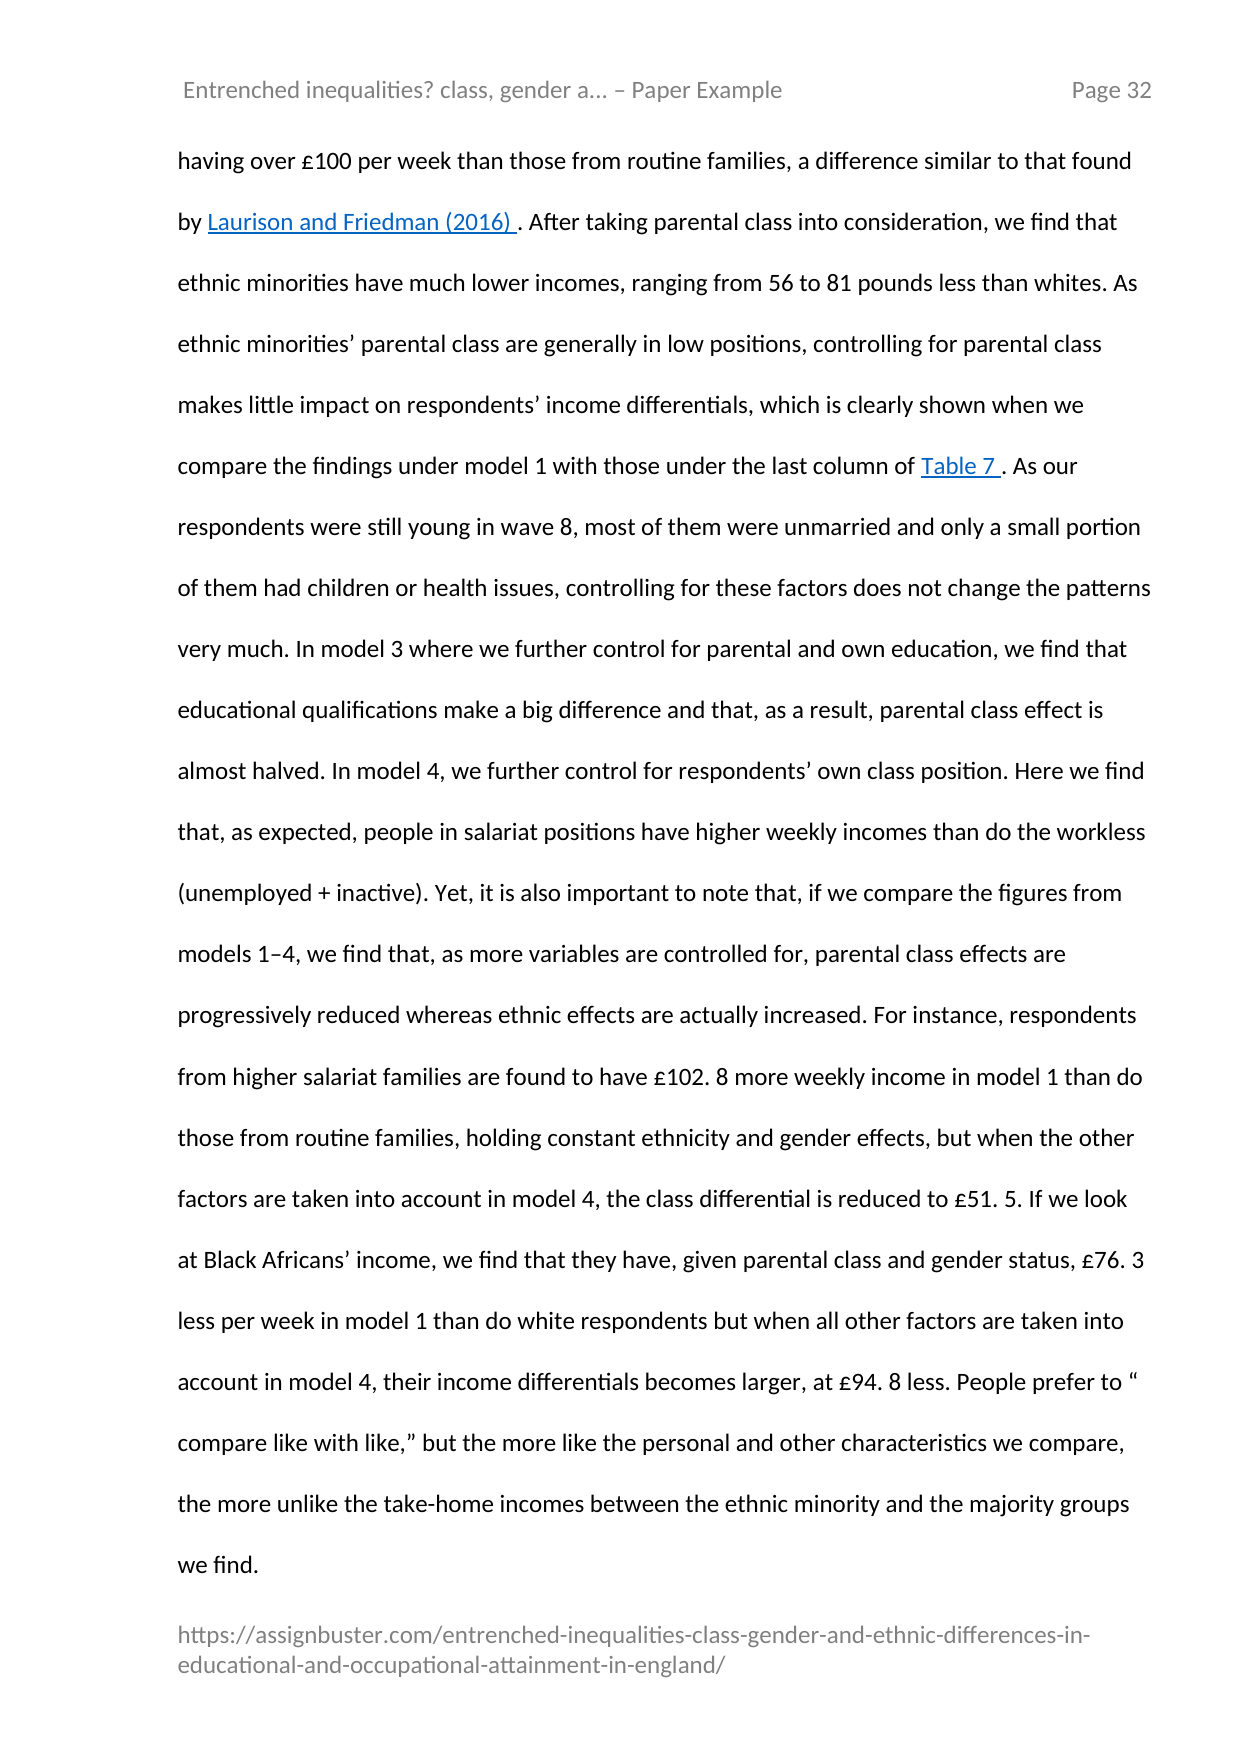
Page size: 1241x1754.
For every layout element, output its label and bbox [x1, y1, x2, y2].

text [177, 145, 1152, 1579]
